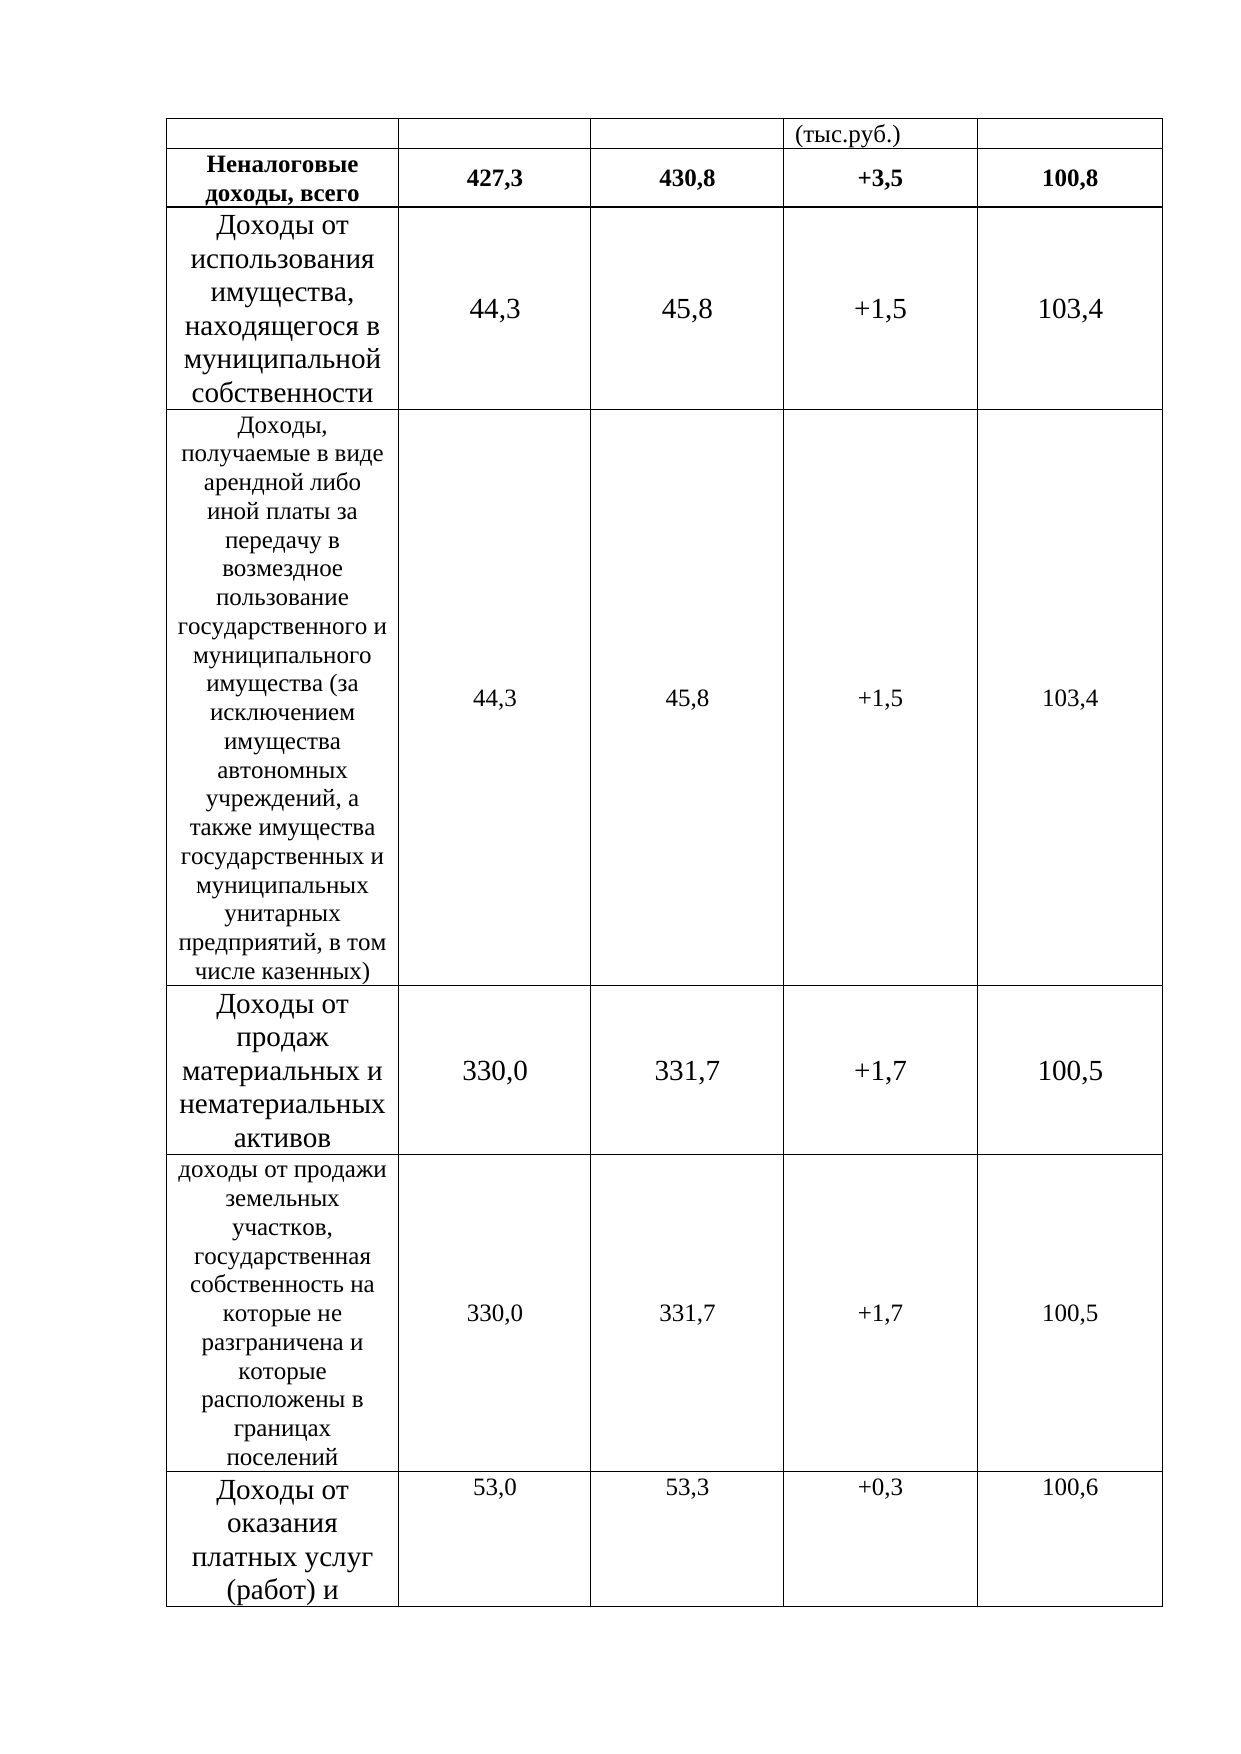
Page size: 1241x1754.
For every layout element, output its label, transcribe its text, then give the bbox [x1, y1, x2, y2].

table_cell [167, 1472, 398, 1606]
table_cell 103,4 [978, 410, 1162, 985]
table_cell +1,5 [784, 410, 977, 985]
table_header % [978, 119, 1162, 148]
table_cell 427,3 [399, 149, 590, 206]
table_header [591, 119, 783, 148]
table_cell 100,6 [978, 1472, 1162, 1606]
table_cell 331,7 [591, 1155, 783, 1471]
table_cell 45,8 [591, 208, 783, 409]
table_cell 44,3 [399, 208, 590, 409]
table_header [784, 119, 977, 148]
table_cell +3,5 [784, 149, 977, 206]
table_cell 331,7 [591, 986, 783, 1153]
table_cell +1,7 [784, 1155, 977, 1471]
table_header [399, 119, 590, 148]
table_cell Доходы от продаж материальных и нематериальных активов [167, 986, 398, 1153]
table_cell +1,7 [784, 986, 977, 1153]
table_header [167, 119, 398, 148]
table_cell 430,8 [591, 149, 783, 206]
table_cell Неналоговые доходы, всего [167, 149, 398, 206]
table_cell +1,5 [784, 208, 977, 409]
table_cell Доходы, получаемые в виде арендной либо иной платы за передачу в возмездное пользование государственного и муниципального имущества (за исключением имущества автономных учреждений, а также имущества государственных и муниципальных унитарных предприятий, в том числе казенных) [167, 410, 398, 985]
table_cell доходы от продажи земельных участков, государственная собственность на которые не разграничена и которые расположены в границах поселений [167, 1155, 398, 1471]
table_cell 45,8 [591, 410, 783, 985]
table_cell 100,8 [978, 149, 1162, 206]
table_cell 44,3 [399, 410, 590, 985]
table_cell 330,0 [399, 986, 590, 1153]
table_cell 53,0 [399, 1472, 590, 1606]
table_cell 330,0 [399, 1155, 590, 1471]
table_cell 100,5 [978, 1155, 1162, 1471]
table_cell 53,3 [591, 1472, 783, 1606]
table_cell 103,4 [978, 208, 1162, 409]
table_cell +0,3 [784, 1472, 977, 1606]
table_cell Доходы от использования имущества, находящегося в муниципальной собственности [167, 208, 398, 409]
table_cell 100,5 [978, 986, 1162, 1153]
